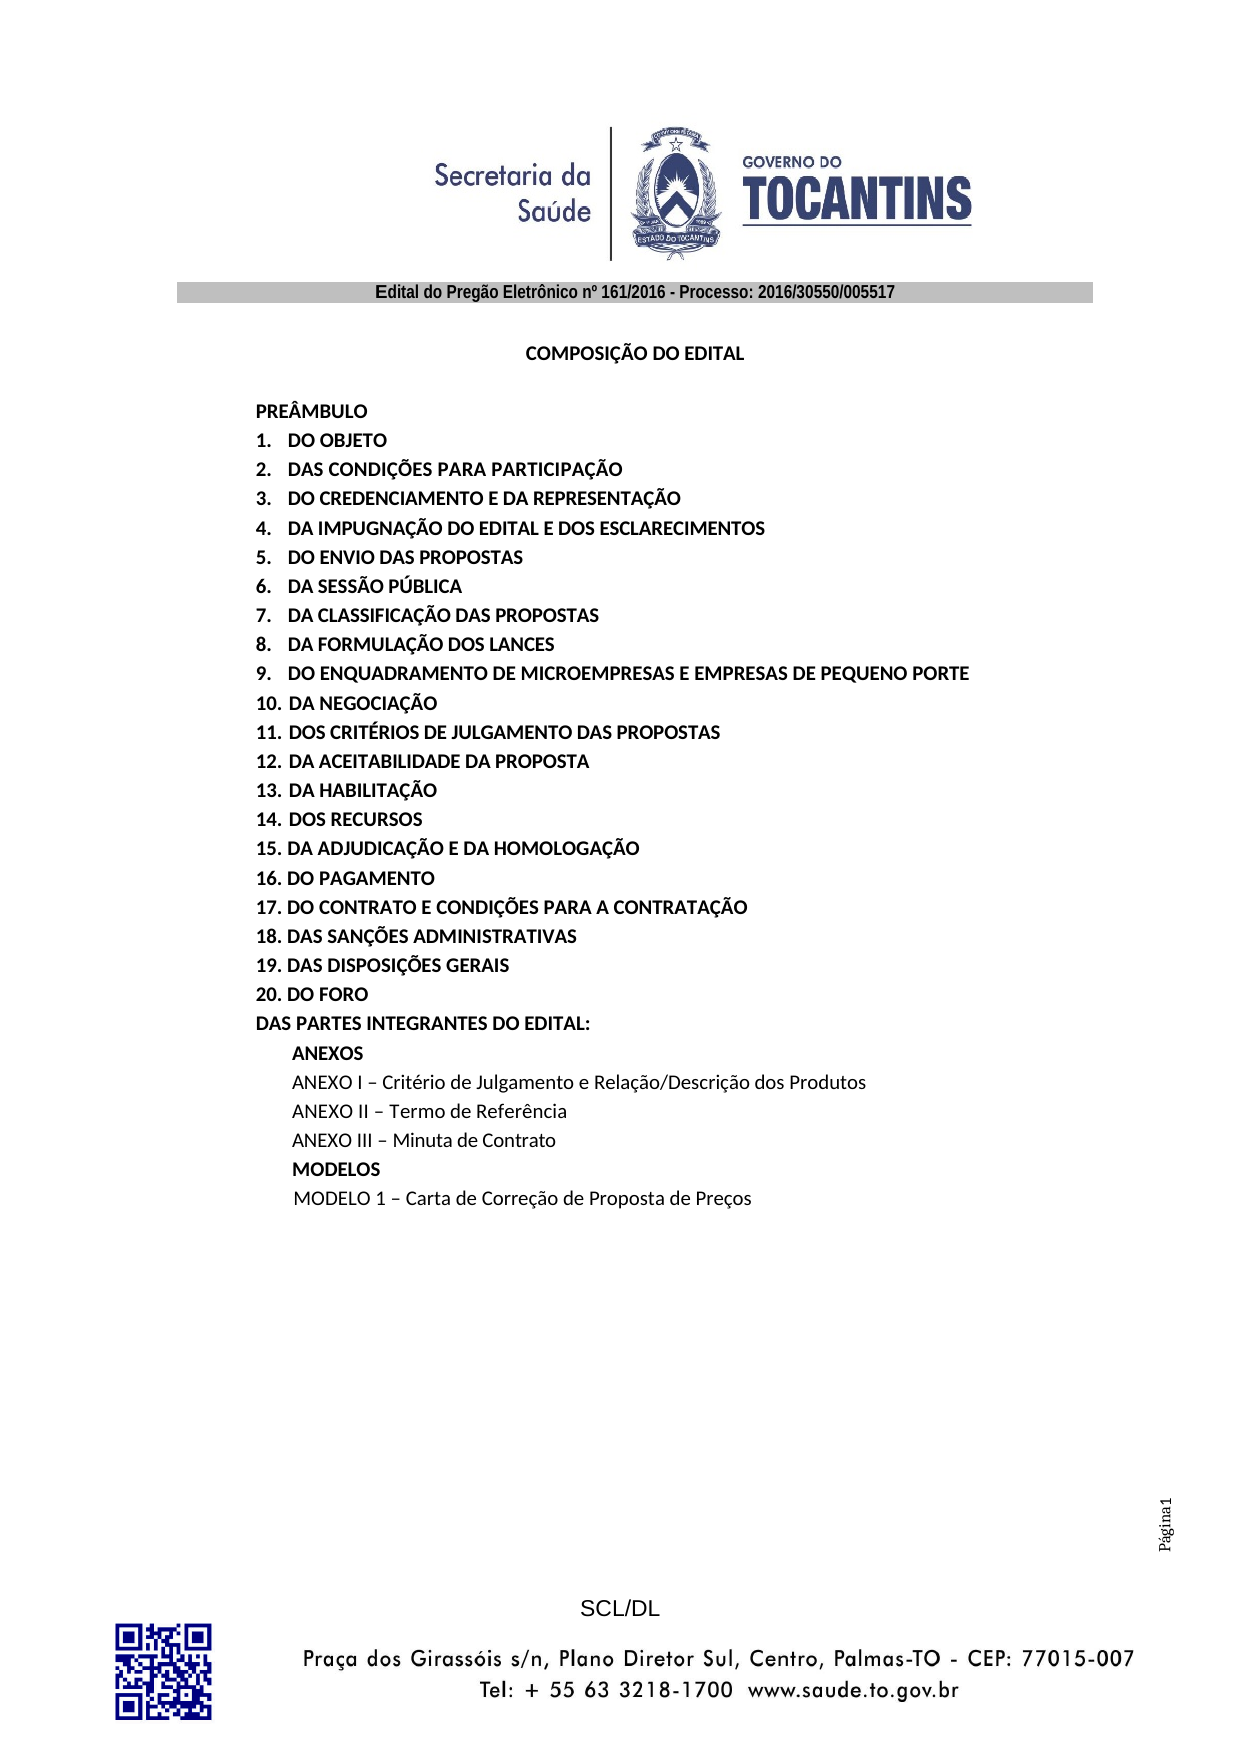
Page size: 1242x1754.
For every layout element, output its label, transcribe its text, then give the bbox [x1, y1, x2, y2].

text 6. DA SESSÃO PÚBLICA [256, 573, 1048, 598]
text 5. DO ENVIO DAS PROPOSTAS [256, 544, 1093, 569]
text ANEXO III – Minuta de Contrato [292, 1127, 1093, 1153]
text COMPOSIÇÃO DO EDITAL [177, 340, 1093, 365]
text 13. DA HABILITAÇÃO [256, 777, 1093, 803]
text ANEXO I – Critério de Julgamento e Relação/Descrição dos Produtos [292, 1069, 1093, 1094]
text 4. DA IMPUGNAÇÃO DO EDITAL E DOS ESCLARECIMENTOS [256, 515, 1093, 540]
text 11. DOS CRITÉRIOS DE JULGAMENTO DAS PROPOSTAS [256, 719, 1093, 744]
text PREÂMBULO [256, 398, 1093, 423]
text 3. DO CREDENCIAMENTO E DA REPRESENTAÇÃO [256, 486, 1093, 511]
text 16. DO PAGAMENTO [256, 865, 1098, 890]
text 2. DAS CONDIÇÕES PARA PARTICIPAÇÃO [256, 456, 1093, 482]
text ANEXO II – Termo de Referência [292, 1098, 1093, 1123]
text ANEXOS [292, 1040, 1093, 1065]
text 10. DA NEGOCIAÇÃO [256, 690, 1093, 715]
text 17. DO CONTRATO E CONDIÇÕES PARA A CONTRATAÇÃO [256, 894, 1098, 919]
picture [0, 43, 1237, 276]
text 1. DO OBJETO [256, 427, 1093, 453]
text 19. DAS DISPOSIÇÕES GERAIS [256, 952, 1098, 978]
text MODELO 1 – Carta de Correção de Proposta de Preços [293, 1186, 1093, 1211]
picture [111, 1619, 1134, 1724]
text 18. DAS SANÇÕES ADMINISTRATIVAS [256, 923, 1098, 948]
text 14. DOS RECURSOS [256, 806, 1098, 832]
text MODELOS [292, 1156, 1093, 1182]
text 15. DA ADJUDICAÇÃO E DA HOMOLOGAÇÃO [256, 836, 1098, 861]
text 20. DO FORO [256, 981, 1098, 1007]
text DAS PARTES INTEGRANTES DO EDITAL: [256, 1011, 1098, 1036]
text 7. DA CLASSIFICAÇÃO DAS PROPOSTAS [256, 602, 1093, 628]
text 12. DA ACEITABILIDADE DA PROPOSTA [256, 748, 1093, 773]
text 9. DO ENQUADRAMENTO DE MICROEMPRESAS E EMPRESAS DE PEQUENO PORTE [256, 661, 1093, 686]
text 8. DA FORMULAÇÃO DOS LANCES [256, 631, 1093, 657]
